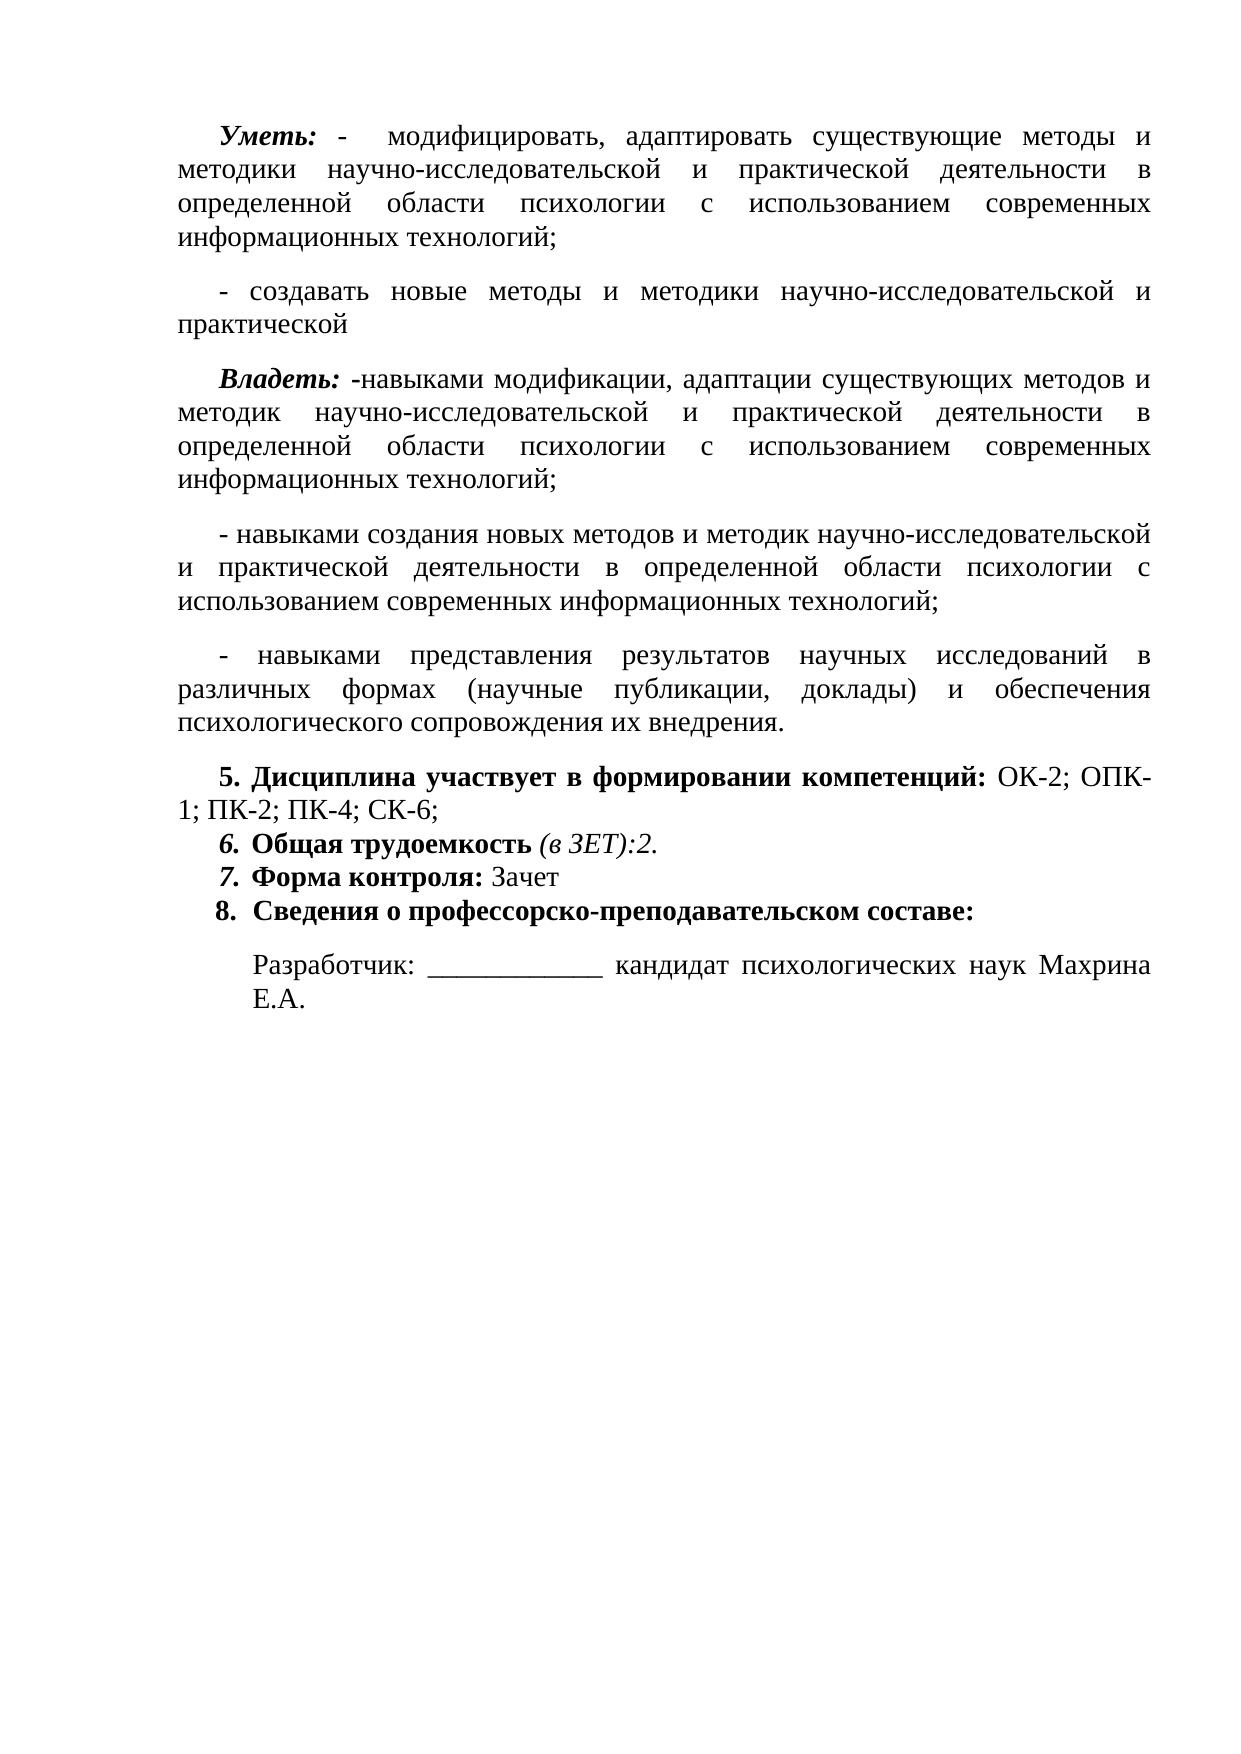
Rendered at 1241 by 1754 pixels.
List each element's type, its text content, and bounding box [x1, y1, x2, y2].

list Сведения о профессорско-преподавательском составе: [215, 893, 1152, 927]
text Уметь: - модифицировать, адаптировать существующие методы и методики научно-исследовательской и практической деятельности в определенной области психологии с использованием современных информационных технологий; [177, 118, 1152, 252]
list Дисциплина участвует в формировании компетенций: ОК-2; ОПК-1; ПК-2; ПК-4; СК-6; [177, 759, 1152, 826]
text Владеть: -навыками модификации, адаптации существующих методов и методик научно-исследовательской и практической деятельности в определенной области психологии с использованием современных информационных технологий; [177, 361, 1152, 495]
list Общая трудоемкость (в ЗЕТ):2. [177, 826, 1152, 859]
list Форма контроля: Зачет [177, 859, 1152, 893]
list Разработчик: ____________ кандидат психологических наук Махрина Е.А. [252, 947, 1152, 1014]
text - создавать новые методы и методики научно-исследовательской и практической [177, 273, 1152, 340]
text - навыками создания новых методов и методик научно-исследовательской и практической деятельности в определенной области психологии с использованием современных информационных технологий; [177, 516, 1152, 617]
text - навыками представления результатов научных исследований в различных формах (научные публикации, доклады) и обеспечения психологического сопровождения их внедрения. [177, 637, 1152, 738]
